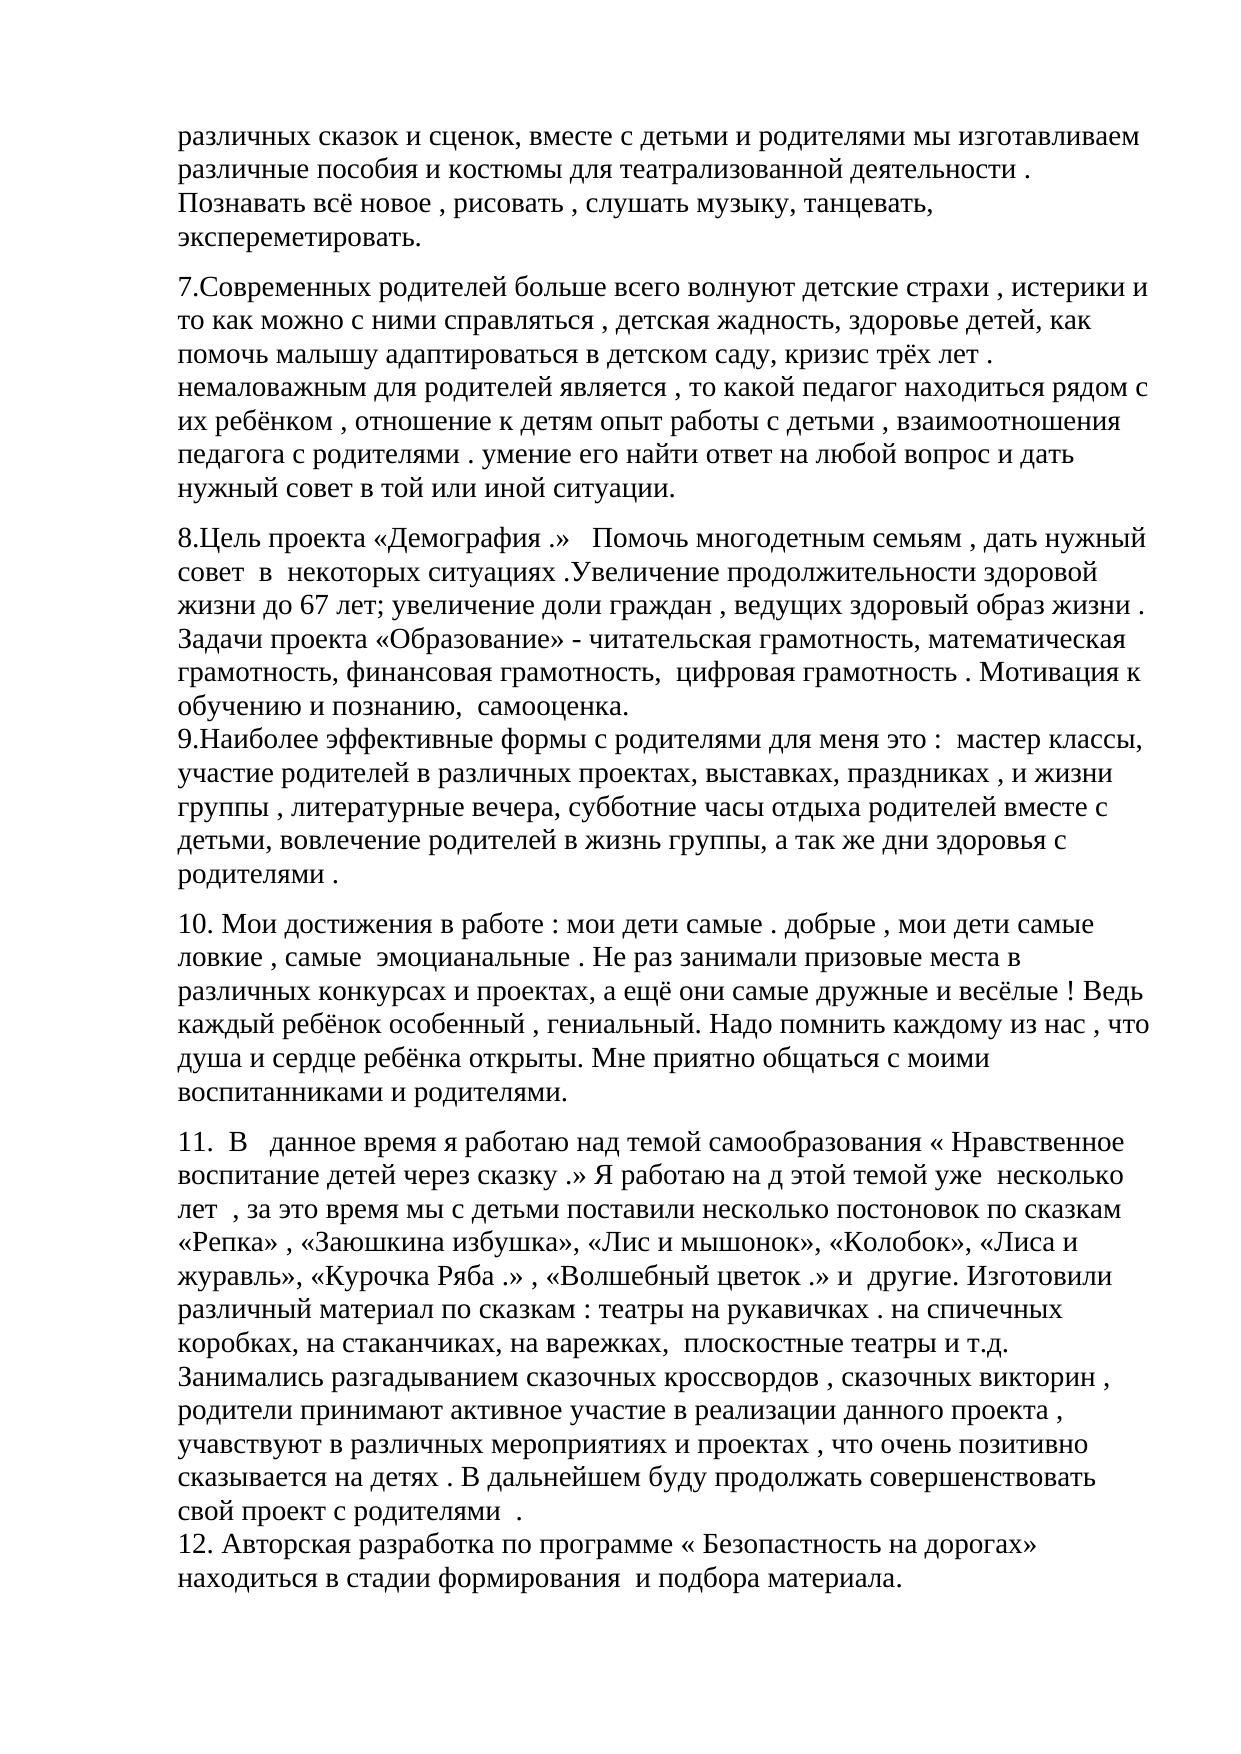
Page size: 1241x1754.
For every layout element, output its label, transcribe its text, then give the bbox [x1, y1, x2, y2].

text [177, 118, 1152, 252]
text 11. В данное время я работаю над темой самообразования « Нравственное воспитание детей через сказку .» Я работаю на д этой темой уже несколько лет , за это время мы с детьми поставили несколько постоновок по сказкам «Репка» , «Заюшкина избушка», «Лис и мышонок», «Колобок», «Лиса и журавль», «Курочка Ряба .» , «Волшебный цветок .» и другие. Изготовили различный материал по сказкам : театры на рукавичках . на спичечных коробках, на стаканчиках, на варежках, плоскостные театры и т.д. Занимались разгадыванием сказочных кроссвордов , сказочных викторин , родители принимают активное участие в реализации данного проекта , учавствуют в различных мероприятиях и проектах , что очень позитивно сказывается на детях . В дальнейшем буду продолжать совершенствовать свой проект с родителями . 12. Авторская разработка по программе « Безопастность на дорогах» находиться в стадии формирования и подбора материала. [177, 1124, 1152, 1593]
text 8.Цель проекта «Демография .» Помочь многодетным семьям , дать нужный совет в некоторых ситуациях .Увеличение продолжительности здоровой жизни до 67 лет; увеличение доли граждан , ведущих здоровый образ жизни . Задачи проекта «Образование» - читательская грамотность, математическая грамотность, финансовая грамотность, цифровая грамотность . Мотивация к обучению и познанию, самооценка. 9.Наиболее эффективные формы с родителями для меня это : мастер классы, участие родителей в различных проектах, выставках, праздниках , и жизни группы , литературные вечера, субботние часы отдыха родителей вместе с детьми, вовлечение родителей в жизнь группы, а так же дни здоровья с родителями . [177, 520, 1152, 889]
text 7.Современных родителей больше всего волнуют детские страхи , истерики и то как можно с ними справляться , детская жадность, здоровье детей, как помочь малышу адаптироваться в детском саду, кризис трёх лет . немаловажным для родителей является , то какой педагог находиться рядом с их ребёнком , отношение к детям опыт работы с детьми , взаимоотношения педагога с родителями . умение его найти ответ на любой вопрос и дать нужный совет в той или иной ситуации. [177, 269, 1152, 504]
text 10. Мои достижения в работе : мои дети самые . добрые , мои дети самые ловкие , самые эмоцианальные . Не раз занимали призовые места в различных конкурсах и проектах, а ещё они самые дружные и весёлые ! Ведь каждый ребёнок особенный , гениальный. Надо помнить каждому из нас , что душа и сердце ребёнка открыты. Мне приятно общаться с моими воспитанниками и родителями. [177, 906, 1152, 1107]
